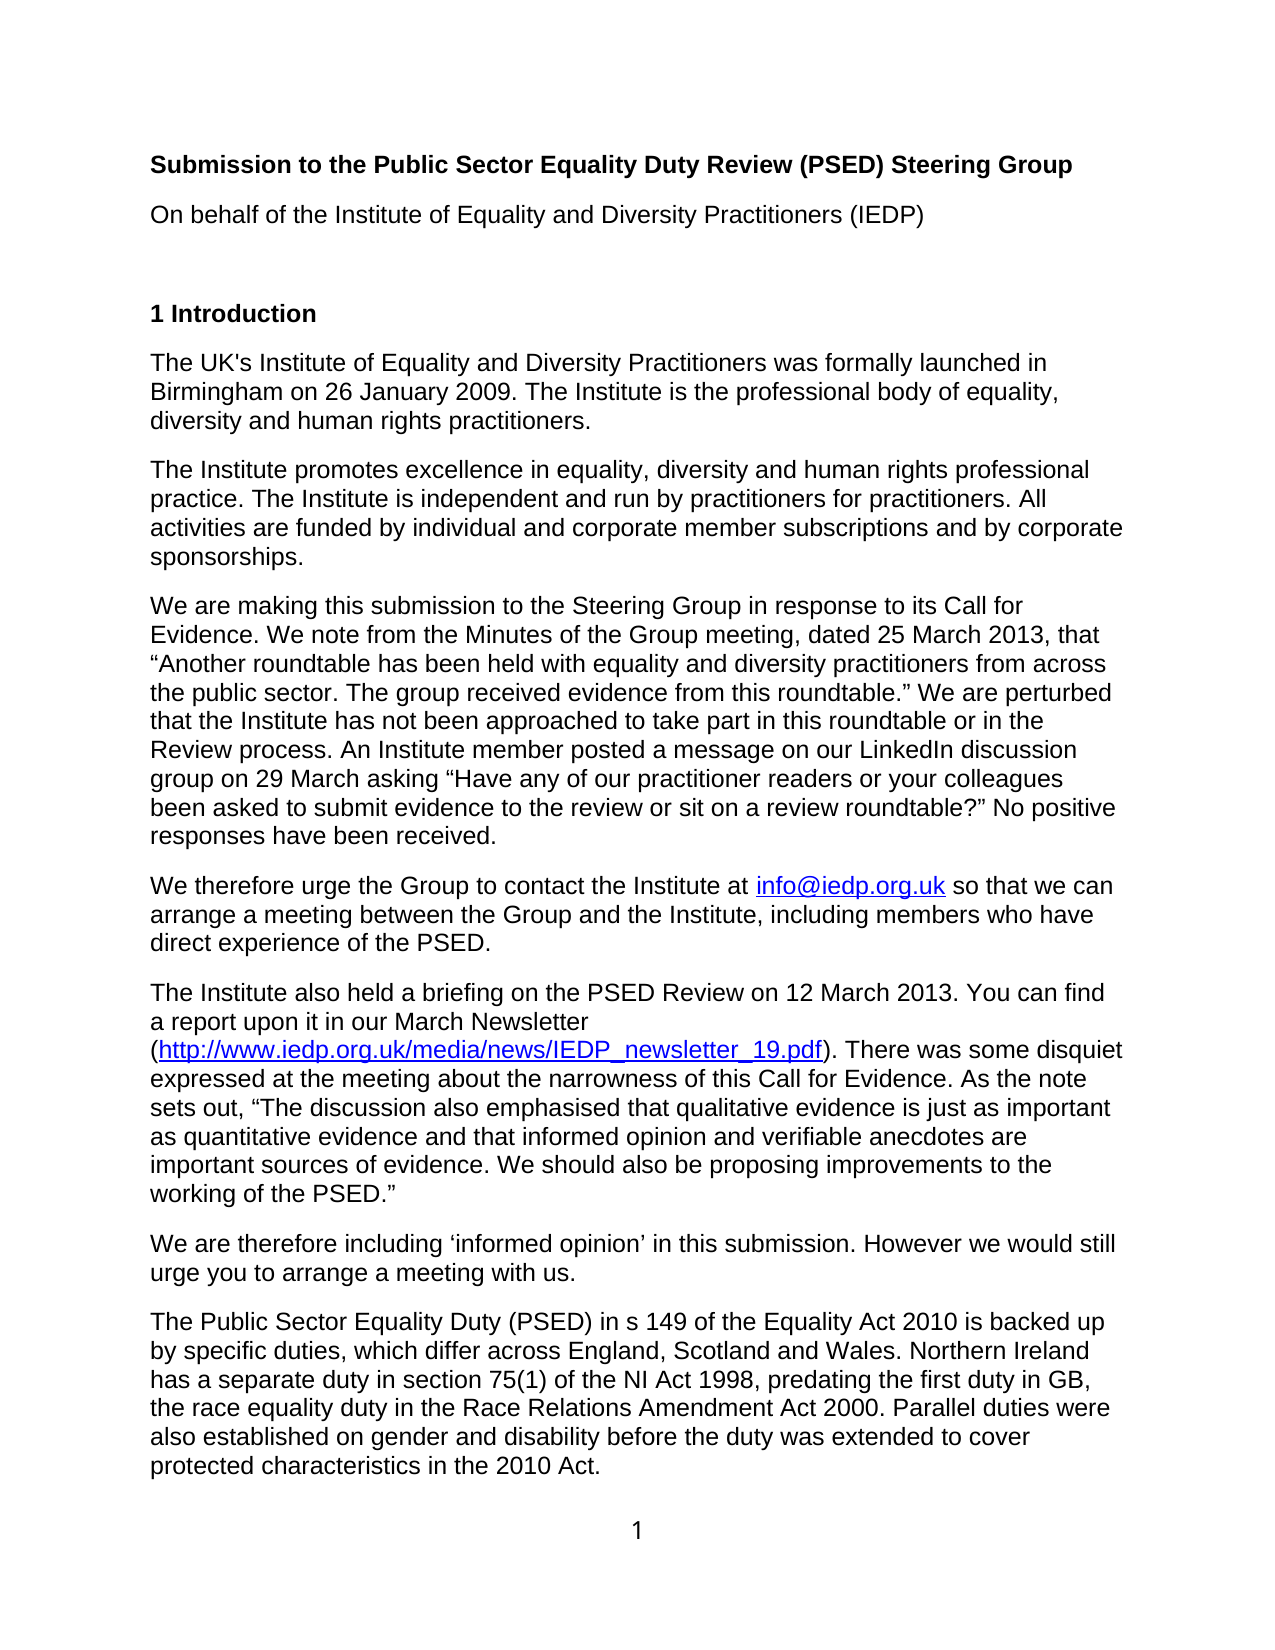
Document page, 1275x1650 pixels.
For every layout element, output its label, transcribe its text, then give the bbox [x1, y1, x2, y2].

text The Institute also held a briefing on the PSED Review on 12 March 2013. You can find a report upon it in our March Newsletter (http://www.iedp.org.uk/media/news/IEDP_newsletter_19.pdf). There was some disquiet expressed at the meeting about the narrowness of this Call for Evidence. As the note sets out, “The discussion also emphasised that qualitative evidence is just as important as quantitative evidence and that informed opinion and verifiable anecdotes are important sources of evidence. We should also be proposing improvements to the working of the PSED.” [150, 978, 1125, 1208]
text The UK's Institute of Equality and Diversity Practitioners was formally launched in Birmingham on 26 January 2009. The Institute is the professional body of equality, diversity and human rights practitioners. [150, 348, 1125, 434]
subtitle 1 Introduction [150, 299, 1125, 327]
subtitle On behalf of the Institute of Equality and Diversity Practitioners (IEDP) [150, 199, 1125, 228]
text We are making this submission to the Steering Group in response to its Call for Evidence. We note from the Minutes of the Group meeting, dated 25 March 2013, that “Another roundtable has been held with equality and diversity practitioners from across the public sector. The group received evidence from this roundtable.” We are perturbed that the Institute has not been approached to take part in this roundtable or in the Review process. An Institute member posted a message on our LinkedIn discussion group on 29 March asking “Have any of our practitioner readers or your colleagues been asked to submit evidence to the review or sit on a review roundtable?” No positive responses have been received. [150, 591, 1125, 850]
text We are therefore including ‘informed opinion’ in this submission. However we would still urge you to arrange a meeting with us. [150, 1229, 1125, 1286]
text We therefore urge the Group to contact the Institute at info@iedp.org.uk so that we can arrange a meeting between the Group and the Institute, including members who have direct experience of the PSED. [150, 871, 1125, 957]
subtitle Submission to the Public Sector Equality Duty Review (PSED) Steering Group [150, 150, 1125, 179]
text The Institute promotes excellence in equality, diversity and human rights professional practice. The Institute is independent and run by practitioners for practitioners. All activities are funded by individual and corporate member subscriptions and by corporate sponsorships. [150, 455, 1125, 570]
text The Public Sector Equality Duty (PSED) in s 149 of the Equality Act 2010 is backed up by specific duties, which differ across England, Scotland and Wales. Northern Ireland has a separate duty in section 75(1) of the NI Act 1998, predating the first duty in GB, the race equality duty in the Race Relations Amendment Act 2000. Parallel duties were also established on gender and disability before the duty was extended to cover protected characteristics in the 2010 Act. [150, 1307, 1125, 1479]
